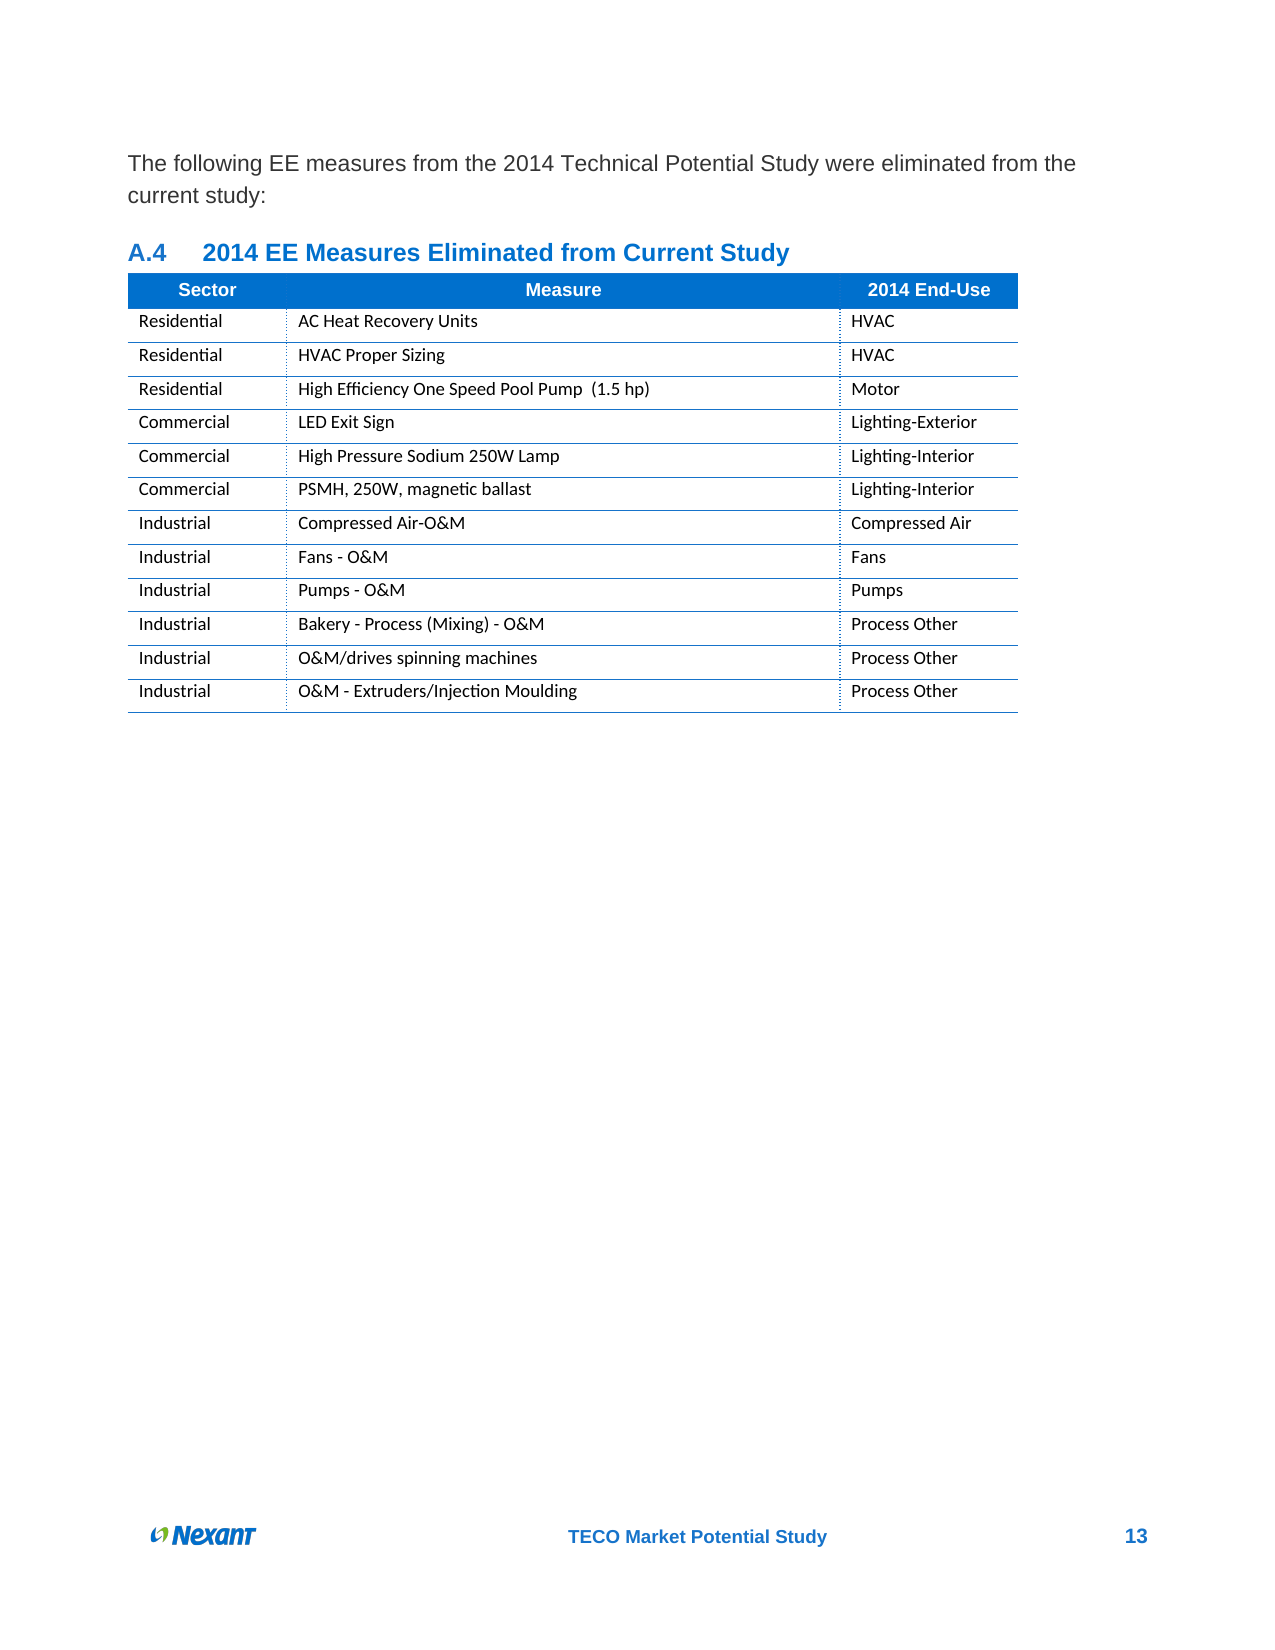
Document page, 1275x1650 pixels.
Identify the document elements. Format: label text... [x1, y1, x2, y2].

subtitle 2014 EE Measures Eliminated from Current Study [127, 238, 1147, 267]
table_cell Pumps [840, 579, 1018, 611]
table_header 2014 End-Use [840, 274, 1018, 308]
table_cell Lighting-Interior [840, 444, 1018, 477]
table_cell Lighting-Interior [840, 478, 1018, 510]
table_cell Process Other [840, 646, 1018, 678]
picture [136, 1520, 272, 1560]
table_cell Bakery - Process (Mixing) - O&M [287, 612, 840, 645]
table_cell Industrial [128, 646, 287, 678]
table_cell Motor [840, 377, 1018, 409]
table_cell Residential [128, 377, 287, 409]
text The following EE measures from the 2014 Technical Potential Study were eliminated from the current study: [127, 150, 1147, 208]
table_cell Commercial [128, 444, 287, 477]
table_cell HVAC [840, 343, 1018, 376]
table_header Measure [287, 274, 840, 308]
table_cell Commercial [128, 478, 287, 510]
table_cell Compressed Air-O&M [287, 511, 840, 544]
table_cell HVAC [840, 309, 1018, 342]
table_cell Industrial [128, 612, 287, 645]
table_cell High Efficiency One Speed Pool Pump (1.5 hp) [287, 377, 840, 409]
table_cell Residential [128, 343, 287, 376]
table_cell LED Exit Sign [287, 410, 840, 443]
table_cell Industrial [128, 511, 287, 544]
table_cell Lighting-Exterior [840, 410, 1018, 443]
table_cell AC Heat Recovery Units [287, 309, 840, 342]
table_cell High Pressure Sodium 250W Lamp [287, 444, 840, 477]
table_cell HVAC Proper Sizing [287, 343, 840, 376]
table_cell Process Other [840, 612, 1018, 645]
table_cell Compressed Air [840, 511, 1018, 544]
table_cell Pumps - O&M [287, 579, 840, 611]
table_cell Process Other [840, 680, 1018, 712]
table_cell Industrial [128, 579, 287, 611]
table_cell Fans - O&M [287, 545, 840, 577]
table_cell PSMH, 250W, magnetic ballast [287, 478, 840, 510]
table_cell Commercial [128, 410, 287, 443]
table_cell Residential [128, 309, 287, 342]
table_cell Fans [840, 545, 1018, 577]
table_cell Industrial [128, 680, 287, 712]
table_header Sector [128, 274, 287, 308]
table_cell O&M/drives spinning machines [287, 646, 840, 678]
table_cell Industrial [128, 545, 287, 577]
table_cell O&M - Extruders/Injection Moulding [287, 680, 840, 712]
